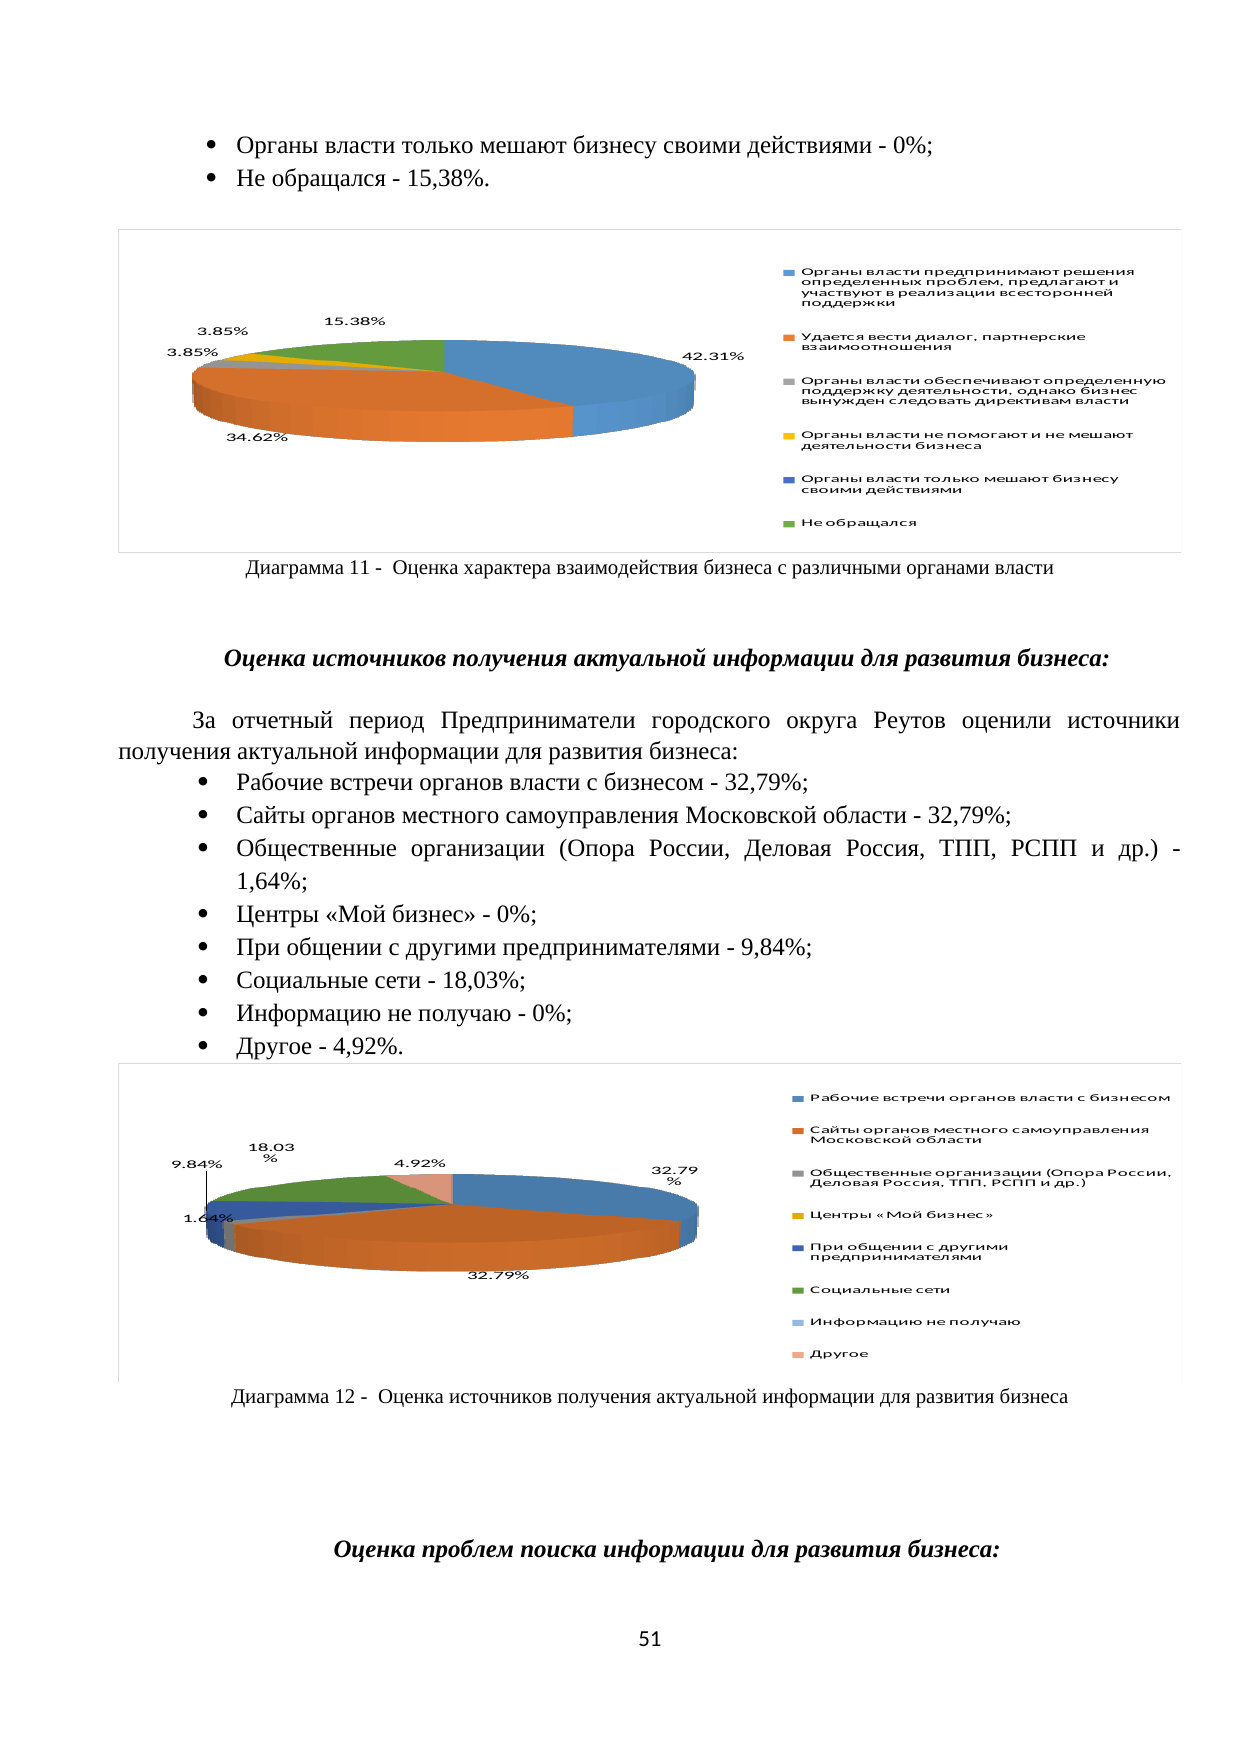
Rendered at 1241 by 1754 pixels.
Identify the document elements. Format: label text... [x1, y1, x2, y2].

list При общении с другими предпринимателями - 9,84%; [199, 932, 1181, 961]
text Диаграмма 12 - Оценка источников получения актуальной информации для развития бизнеса [118, 1384, 1181, 1408]
list Не обращался - 15,38%. [207, 163, 1181, 192]
list Центры «Мой бизнес» - 0%; [199, 899, 1181, 928]
list Социальные сети - 18,03%; [199, 965, 1181, 994]
list Информацию не получаю - 0%; [199, 998, 1181, 1027]
text Оценка проблем поиска информации для развития бизнеса: [156, 1534, 1181, 1563]
text Оценка источников получения актуальной информации для развития бизнеса: [156, 643, 1181, 671]
list Общественные организации (Опора России, Деловая Россия, ТПП, РСПП и др.) - 1,64%; [199, 833, 1181, 894]
list Сайты органов местного самоуправления Московской области - 32,79%; [199, 800, 1181, 828]
list Другое - 4,92%. [199, 1031, 1181, 1060]
text За отчетный период Предприниматели городского округа Реутов оценили источники получения актуальной информации для развития бизнеса: [118, 705, 1181, 764]
list Рабочие встречи органов власти с бизнесом - 32,79%; [199, 767, 1181, 796]
list Органы власти только мешают бизнесу своими действиями - 0%; [207, 130, 1181, 158]
text Диаграмма 11 - Оценка характера взаимодействия бизнеса с различными органами власти [118, 554, 1181, 579]
